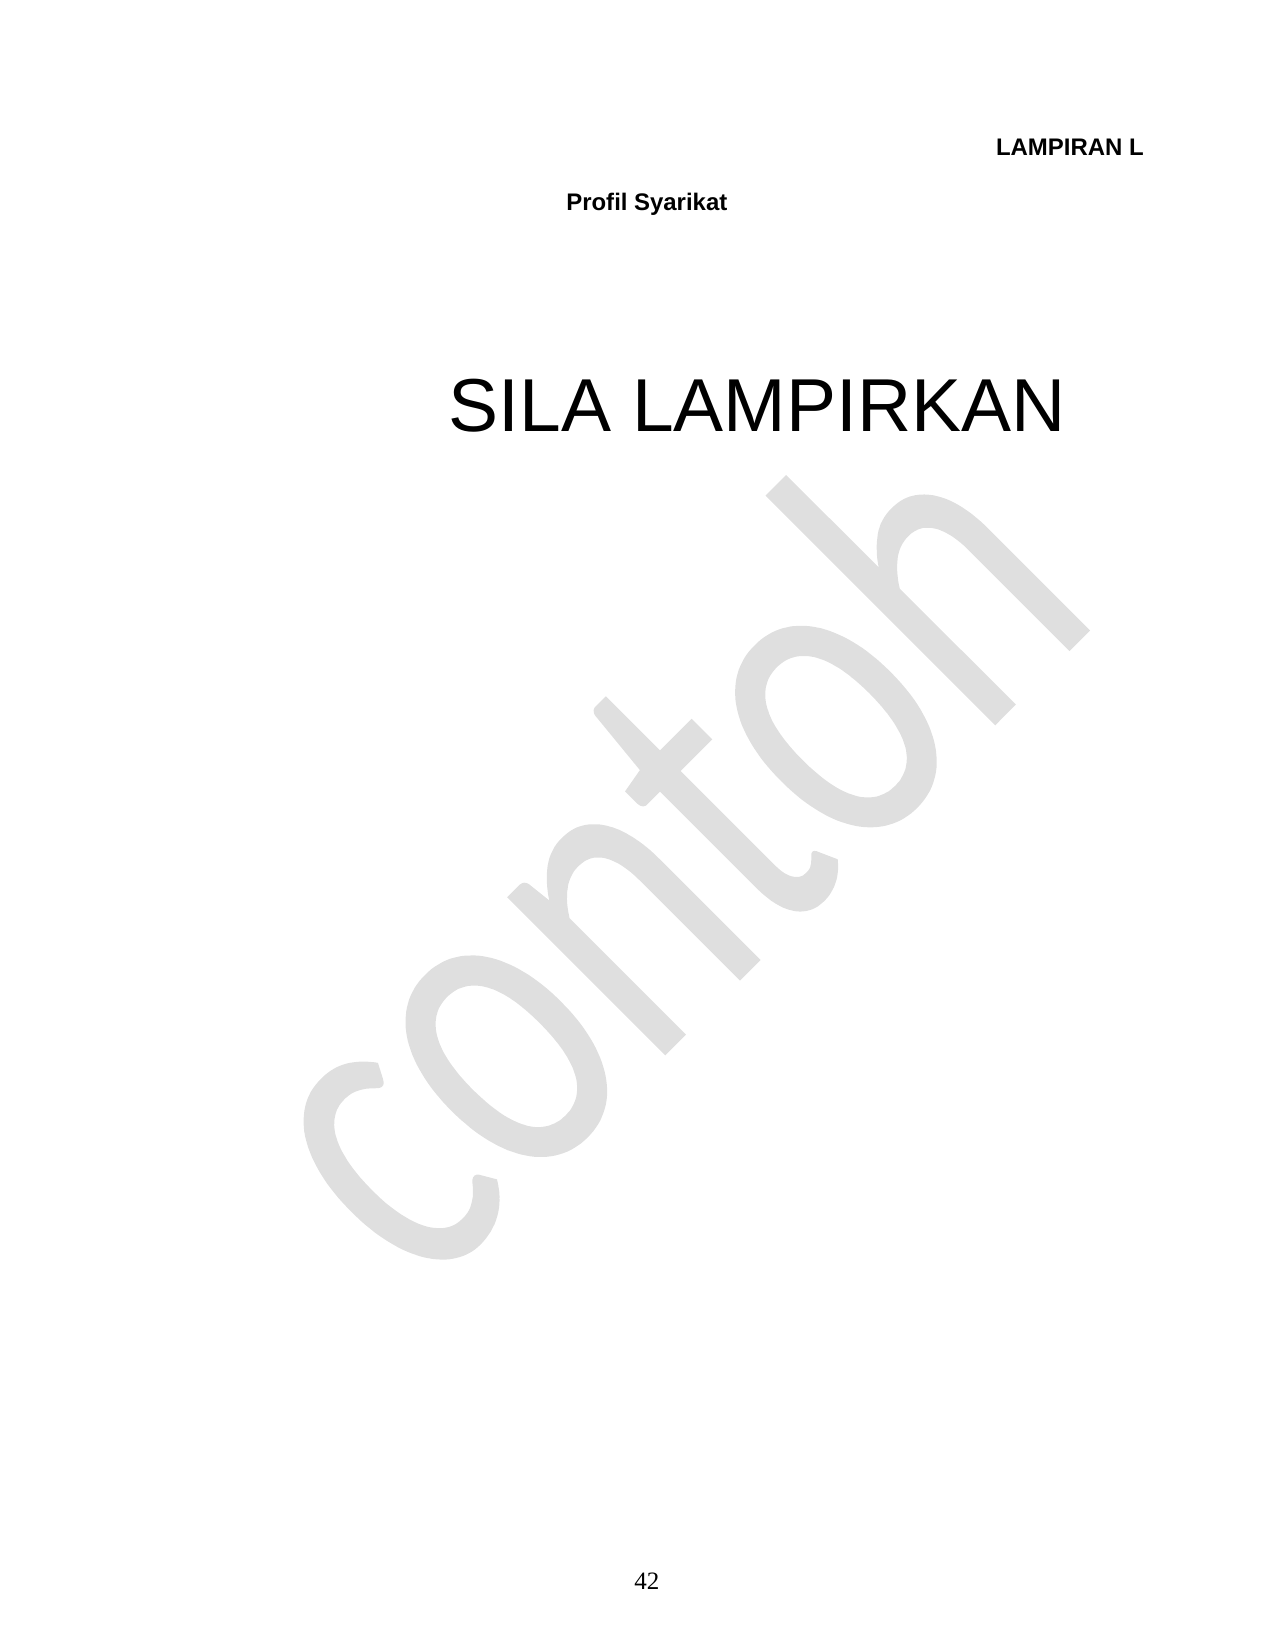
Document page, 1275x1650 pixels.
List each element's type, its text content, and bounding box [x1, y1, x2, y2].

list LAMPIRAN L [120, 132, 1143, 160]
text Profil Syarikat [150, 188, 1143, 215]
